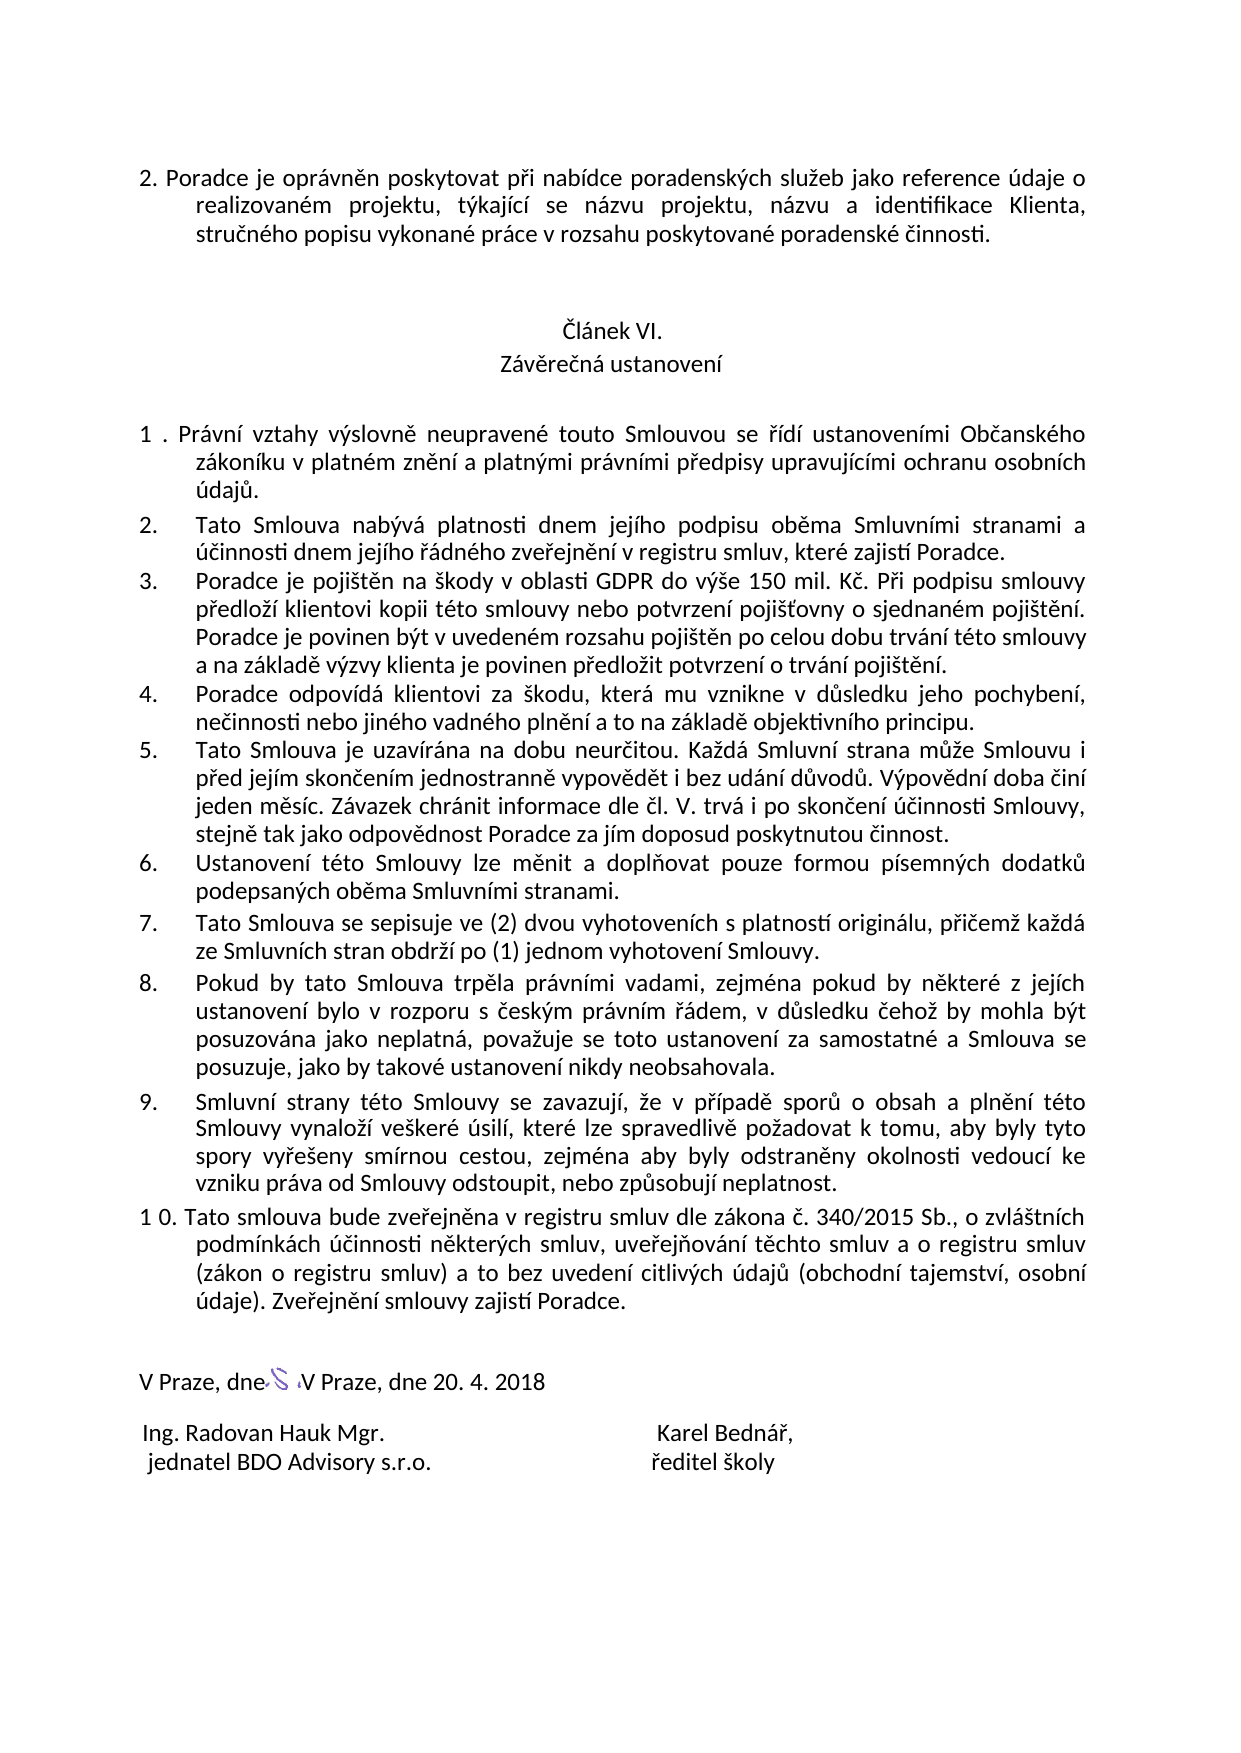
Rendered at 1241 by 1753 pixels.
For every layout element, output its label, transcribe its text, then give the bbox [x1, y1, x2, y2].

text 1 0. Tato smlouva bude zveřejněna v registru smluv dle zákona č. 340/2015 Sb., o zvláštních podmínkách účinnosti některých smluv, uveřejňování těchto smluv a o registru smluv (zákon o registru smluv) a to bez uvedení citlivých údajů (obchodní tajemství, osobní údaje). Zveřejnění smlouvy zajistí Poradce. [139, 1203, 1087, 1315]
list Pokud by tato Smlouva trpěla právními vadami, zejména pokud by některé z jejích ustanovení bylo v rozporu s českým právním řádem, v důsledku čehož by mohla být posuzována jako neplatná, považuje se toto ustanovení za samostatné a Smlouva se posuzuje, jako by takové ustanovení nikdy neobsahovala. [139, 969, 1087, 1082]
text Článek VI. [135, 315, 1090, 345]
text Ing. Radovan Hauk Mgr. Karel Bednář, [139, 1419, 888, 1447]
list Tato Smlouva se sepisuje ve (2) dvou vyhotoveních s platností originálu, přičemž každá ze Smluvních stran obdrží po (1) jednom vyhotovení Smlouvy. [139, 909, 1087, 965]
list Tato Smlouva je uzavírána na dobu neurčitou. Každá Smluvní strana může Smlouvu i před jejím skončením jednostranně vypovědět i bez udání důvodů. Výpovědní doba činí jeden měsíc. Závazek chránit informace dle čl. V. trvá i po skončení účinnosti Smlouvy, stejně tak jako odpovědnost Poradce za jím doposud poskytnutou činnost. [139, 737, 1087, 849]
list Tato Smlouva nabývá platnosti dnem jejího podpisu oběma Smluvními stranami a účinnosti dnem jejího řádného zveřejnění v registru smluv, které zajistí Poradce. [139, 511, 1087, 567]
list Ustanovení této Smlouvy lze měnit a doplňovat pouze formou písemných dodatků podepsaných oběma Smluvními stranami. [139, 849, 1087, 906]
text 1 . Právní vztahy výslovně neupravené touto Smlouvou se řídí ustanoveními Občanského zákoníku v platném znění a platnými právními předpisy upravujícími ochranu osobních údajů. [139, 420, 1087, 505]
list Smluvní strany této Smlouvy se zavazují, že v případě sporů o obsah a plnění této Smlouvy vynaloží veškeré úsilí, které lze spravedlivě požadovat k tomu, aby byly tyto spory vyřešeny smírnou cestou, zejména aby byly odstraněny okolnosti vedoucí ke vzniku práva od Smlouvy odstoupit, nebo způsobují neplatnost. [139, 1088, 1087, 1198]
text V Praze, dneV Praze, dne 20. 4. 2018 [139, 1367, 1087, 1396]
list Poradce odpovídá klientovi za škodu, která mu vznikne v důsledku jeho pochybení, nečinnosti nebo jiného vadného plnění a to na základě objektivního principu. [139, 680, 1087, 736]
picture [265, 1367, 301, 1390]
subtitle Závěrečná ustanovení [136, 348, 1086, 378]
text jednatel BDO Advisory s.r.o. ředitel školy [139, 1448, 888, 1476]
list Poradce je pojištěn na škody v oblasti GDPR do výše 150 mil. Kč. Při podpisu smlouvy předloží klientovi kopii této smlouvy nebo potvrzení pojišťovny o sjednaném pojištění. Poradce je povinen být v uvedeném rozsahu pojištěn po celou dobu trvání této smlouvy a na základě výzvy klienta je povinen předložit potvrzení o trvání pojištění. [139, 567, 1087, 679]
text 2. Poradce je oprávněn poskytovat při nabídce poradenských služeb jako reference údaje o realizovaném projektu, týkající se názvu projektu, názvu a identifikace Klienta, stručného popisu vykonané práce v rozsahu poskytované poradenské činnosti. [139, 164, 1087, 248]
